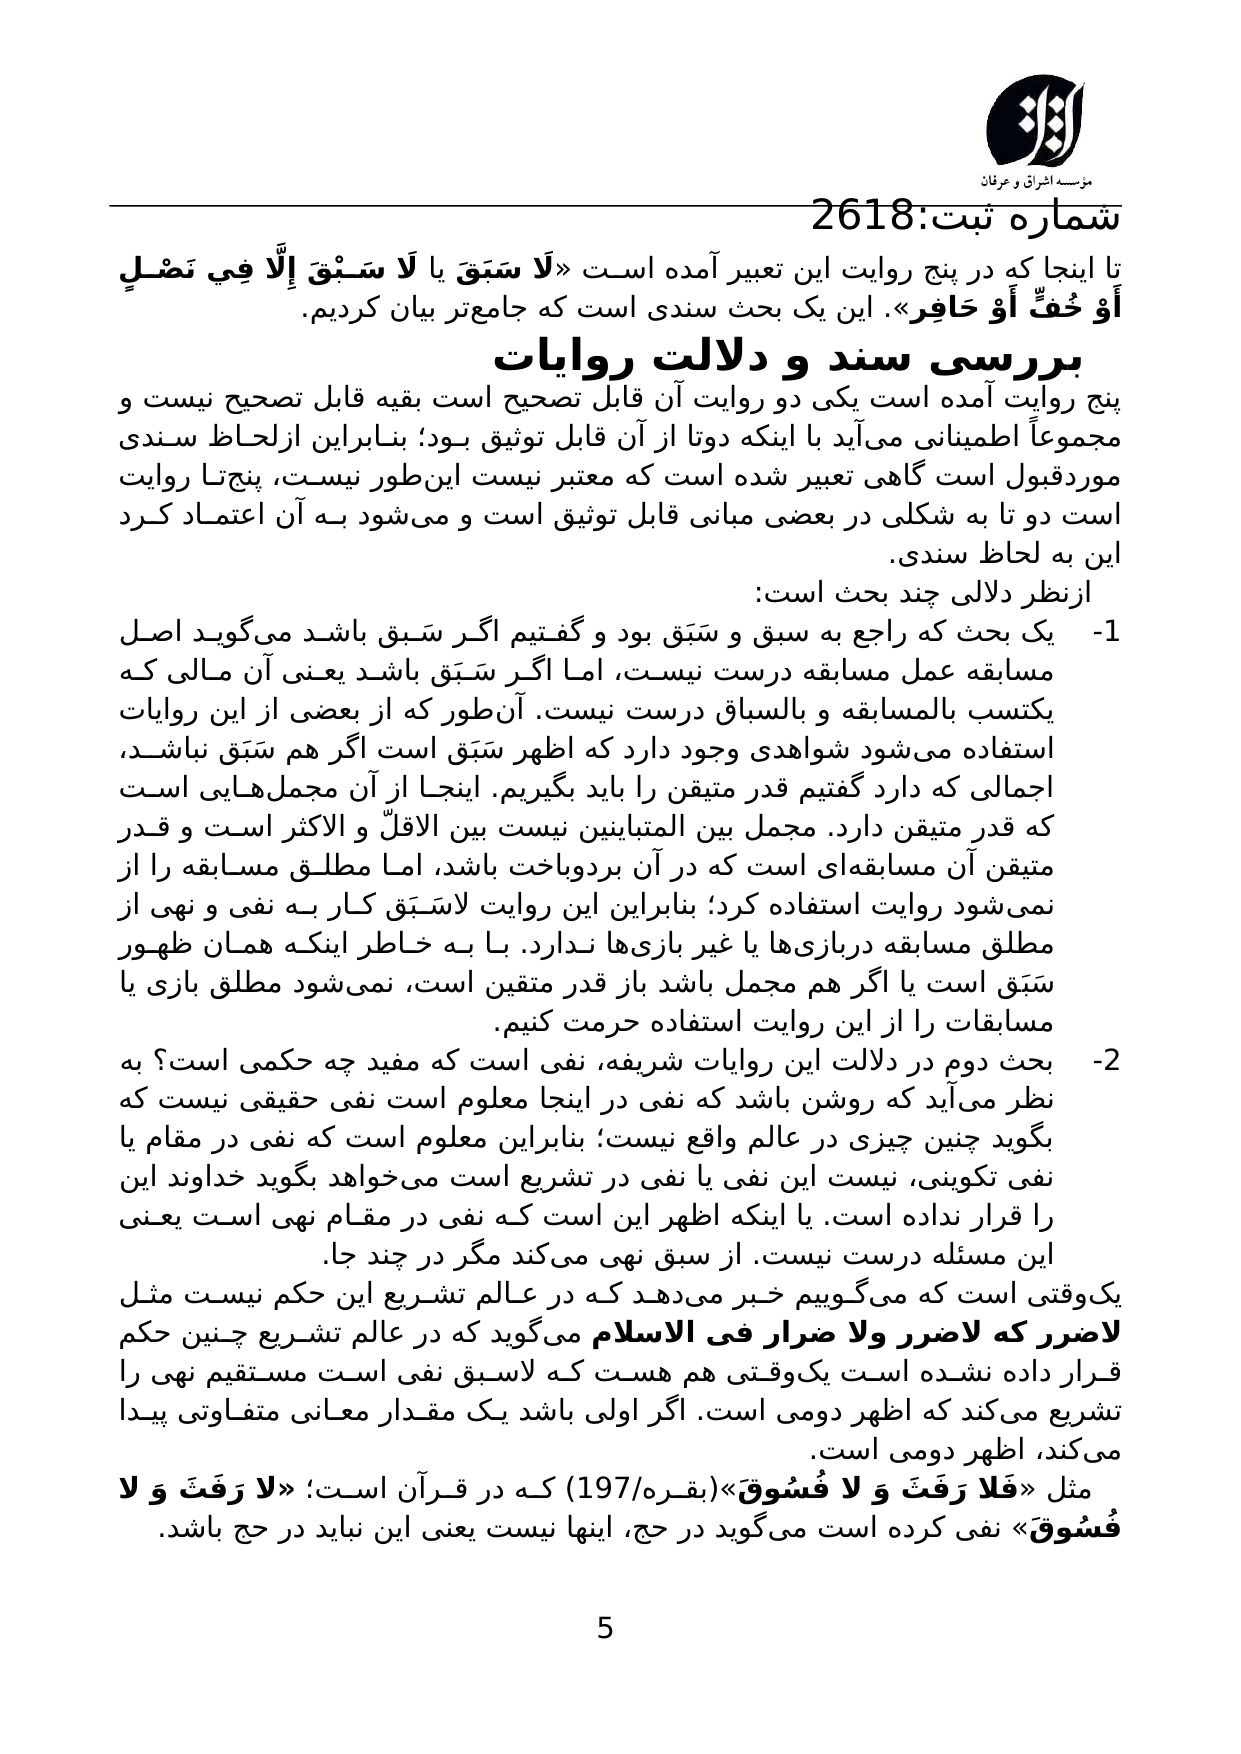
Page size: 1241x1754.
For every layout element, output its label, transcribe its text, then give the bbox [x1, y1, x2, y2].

text یک‌وقتی است که می‌گوییم خبر می‌دهد که در عالم تشریع این حکم نیست مثل لاضرر که لاضرر ولا ضرار فی الاسلام می‌گوید که در عالم تشریع چنین حکم قرار داده نشده است یک‌وقتی هم هست که لاسبق نفی است مستقیم نهی را تشریع می‌کند که اظهر دومی است. اگر اولی باشد یک مقدار معانی متفاوتی پیدا می‌کند، اظهر دومی است. [118, 1277, 1122, 1466]
subtitle بررسی سند و دلالت روایات [118, 330, 1084, 381]
list بحث دوم در دلالت این روایات شریفه، نفی است که مفید چه حکمی است؟ به نظر می‌آید که روشن باشد که نفی در اینجا معلوم است نفی حقیقی نیست که بگوید چنین چیزی در عالم واقع نیست؛ بنابراین معلوم است که نفی در مقام یا نفی تکوینی، نیست این نفی یا نفی در تشریع است می‌خواهد بگوید خداوند این را قرار نداده است. یا اینکه اظهر این است که نفی در مقام نهی است یعنی این مسئله درست نیست. از سبق نهی می‌کند مگر در چند جا. [118, 1043, 1092, 1272]
text ازنظر دلالی چند بحث است: [118, 575, 1122, 609]
text مثل «فَلا رَفَثَ وَ لا فُسُوقَ»(بقره/197) که در قرآن است؛ «لا رَفَثَ وَ لا فُسُوقَ» نفی کرده است می‌گوید در حج، اینها نیست یعنی این نباید در حج باشد. [118, 1471, 1122, 1544]
list یک بحث که راجع به سبق و سَبَق بود و گفتیم اگر سَبق باشد می‌گوید اصل مسابقه عمل مسابقه درست نیست، اما اگر سَبَق باشد یعنی آن مالی که یکتسب بالمسابقه و بالسباق درست نیست. آن‌طور که از بعضی از این روایات استفاده می‌شود شواهدی وجود دارد که اظهر سَبَق است اگر هم سَبَق نباشد، اجمالی که دارد گفتیم قدر متیقن را باید بگیریم. اینجا از آن مجمل‌هایی است که قدر متیقن دارد. مجمل بین المتباینین نیست بین الاقلّ و الاکثر است و قدر متیقن آن مسابقه‌ای است که در آن بردوباخت باشد، اما مطلق مسابقه را از نمی‌شود روایت استفاده کرد؛ بنابراین این روایت لاسَبَق کار به نفی و نهی از مطلق مسابقه دربازی‌ها یا غیر بازی‌ها ندارد. با به خاطر اینکه همان ظهور سَبَق است یا اگر هم مجمل باشد باز قدر متقین است، نمی‌شود مطلق بازی یا مسابقات را از این روایت استفاده حرمت کنیم. [118, 614, 1092, 1038]
picture [977, 73, 1093, 191]
text پنج روایت آمده است یکی دو روایت آن قابل تصحیح است بقیه قابل تصحیح نیست و مجموعاً اطمینانی می‌آید با اینکه دوتا از آن قابل توثیق بود؛ بنابراین ازلحاظ سندی موردقبول است گاهی تعبیر شده است که معتبر نیست این‌طور نیست، پنج‌تا روایت است دو تا به ‌شکلی در بعضی مبانی قابل توثیق است و می‌شود به آن اعتماد کرد این به لحاظ سندی. [118, 381, 1122, 570]
